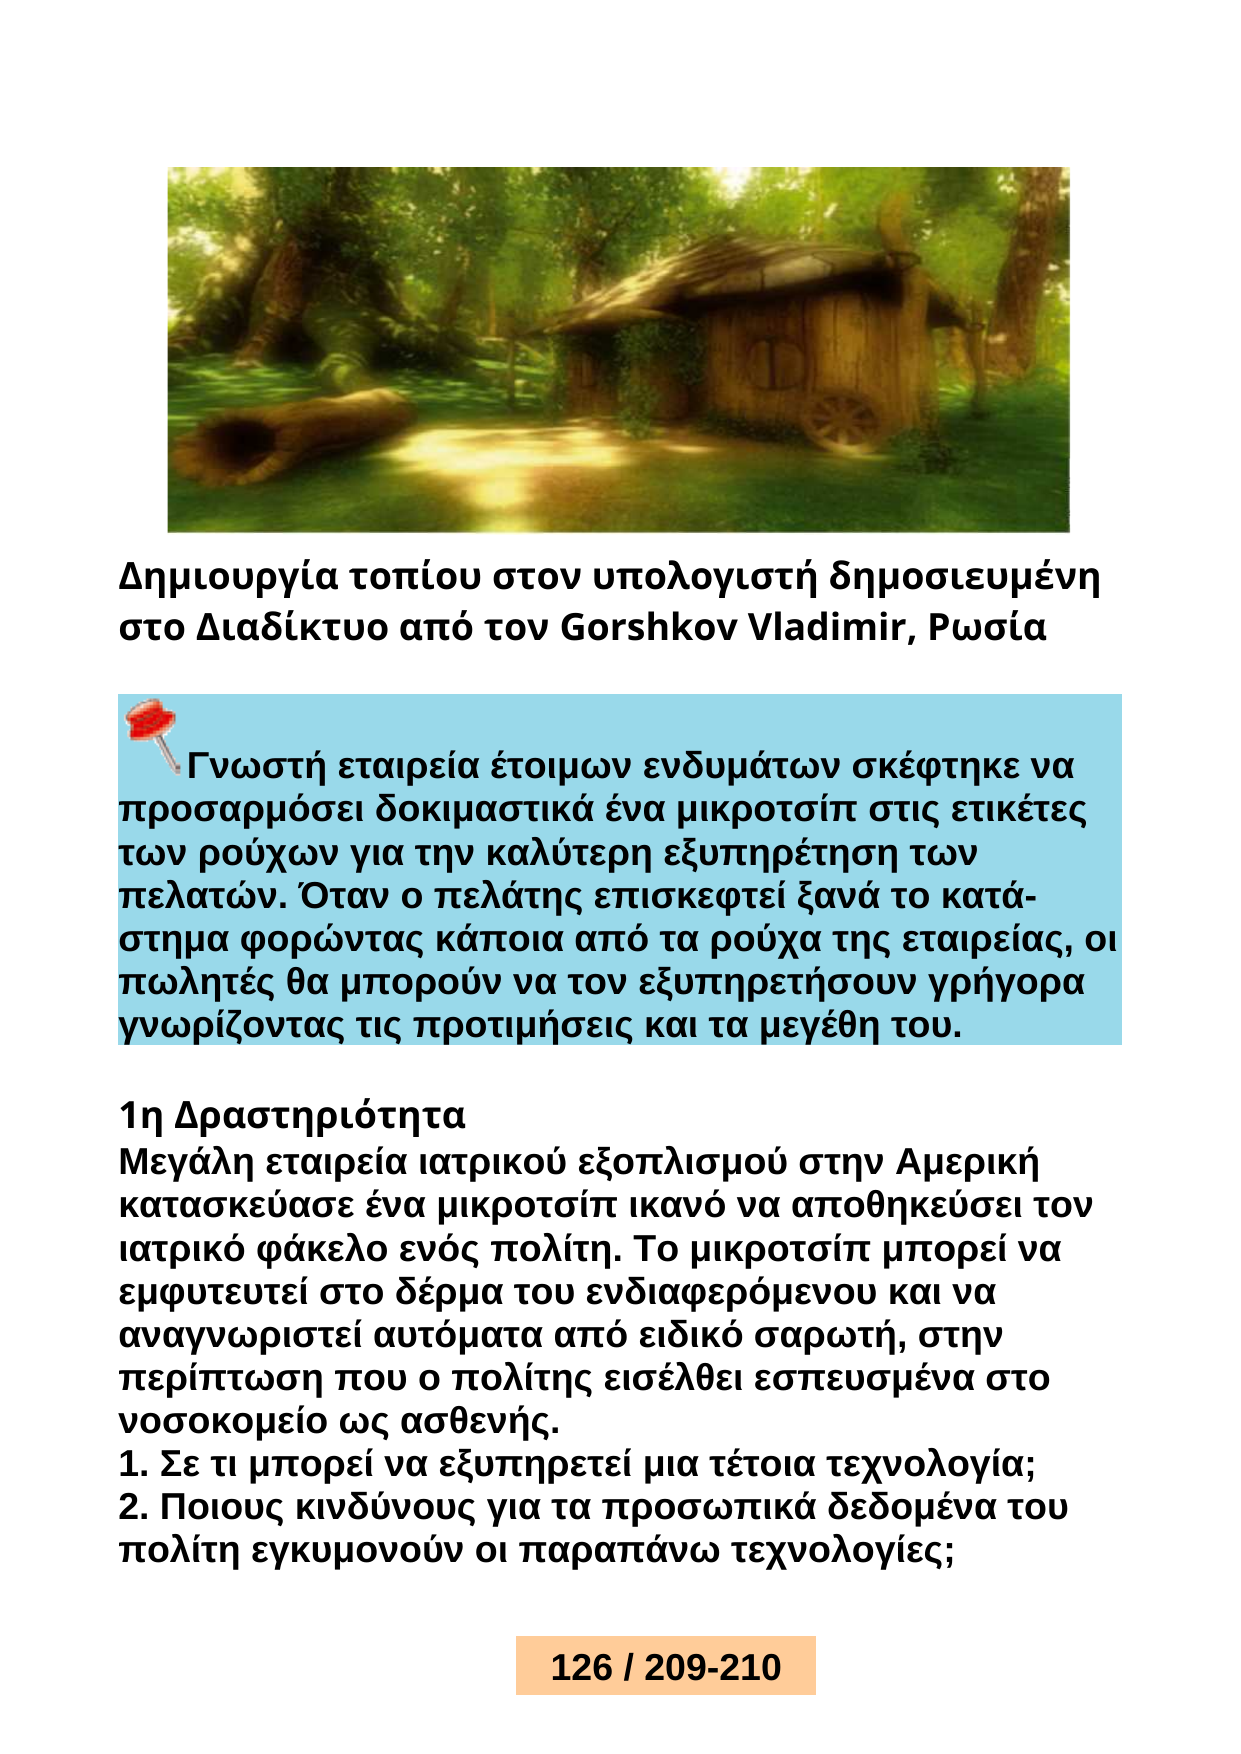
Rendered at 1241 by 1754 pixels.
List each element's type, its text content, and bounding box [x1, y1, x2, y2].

text 2. Ποιους κινδύνους για τα προσωπικά δεδομένα του πολίτη εγκυμονούν οι παραπάνω τεχνολογίες; [118, 1484, 1122, 1571]
picture [118, 694, 187, 779]
text Μεγάλη εταιρεία ιατρικού εξοπλισμού στην Αμερική κατασκεύασε ένα μικροτσίπ ικανό να αποθηκεύσει τον ιατρικό φάκελο ενός πολίτη. Το μικροτσίπ μπορεί να εμφυτευτεί στο δέρμα του ενδιαφερόμενου και να αναγνωριστεί αυτόματα από ειδικό σαρωτή, στην περίπτωση που ο πολίτης εισέλθει εσπευσμένα στο νοσοκομείο ως ασθενής. [118, 1139, 1122, 1441]
text 1η Δραστηριότητα [118, 1088, 1122, 1139]
picture [167, 167, 1071, 535]
text 1. Σε τι μπορεί να εξυπηρετεί μια τέτοια τεχνολογία; [118, 1441, 1122, 1484]
text Δημιουργία τοπίου στον υπολογιστή δημοσιευμένη στο Διαδίκτυο από τον Gorshkov Vladimir, Ρωσία [118, 549, 1122, 651]
text Γνωστή εταιρεία έτοιμων ενδυμάτων σκέφτηκε να προσαρμόσει δοκιμαστικά ένα μικροτσίπ στις ετικέτες των ρούχων για την καλύτερη εξυπηρέτηση των πελατών. Όταν ο πελάτης επισκεφτεί ξανά το κατά-στημα φορώντας κάποια από τα ρούχα της εταιρείας, οι πωλητές θα μπορούν να τον εξυπηρετήσουν γρήγορα γνωρίζοντας τις προτιμήσεις και τα μεγέθη του. [118, 694, 1122, 1045]
